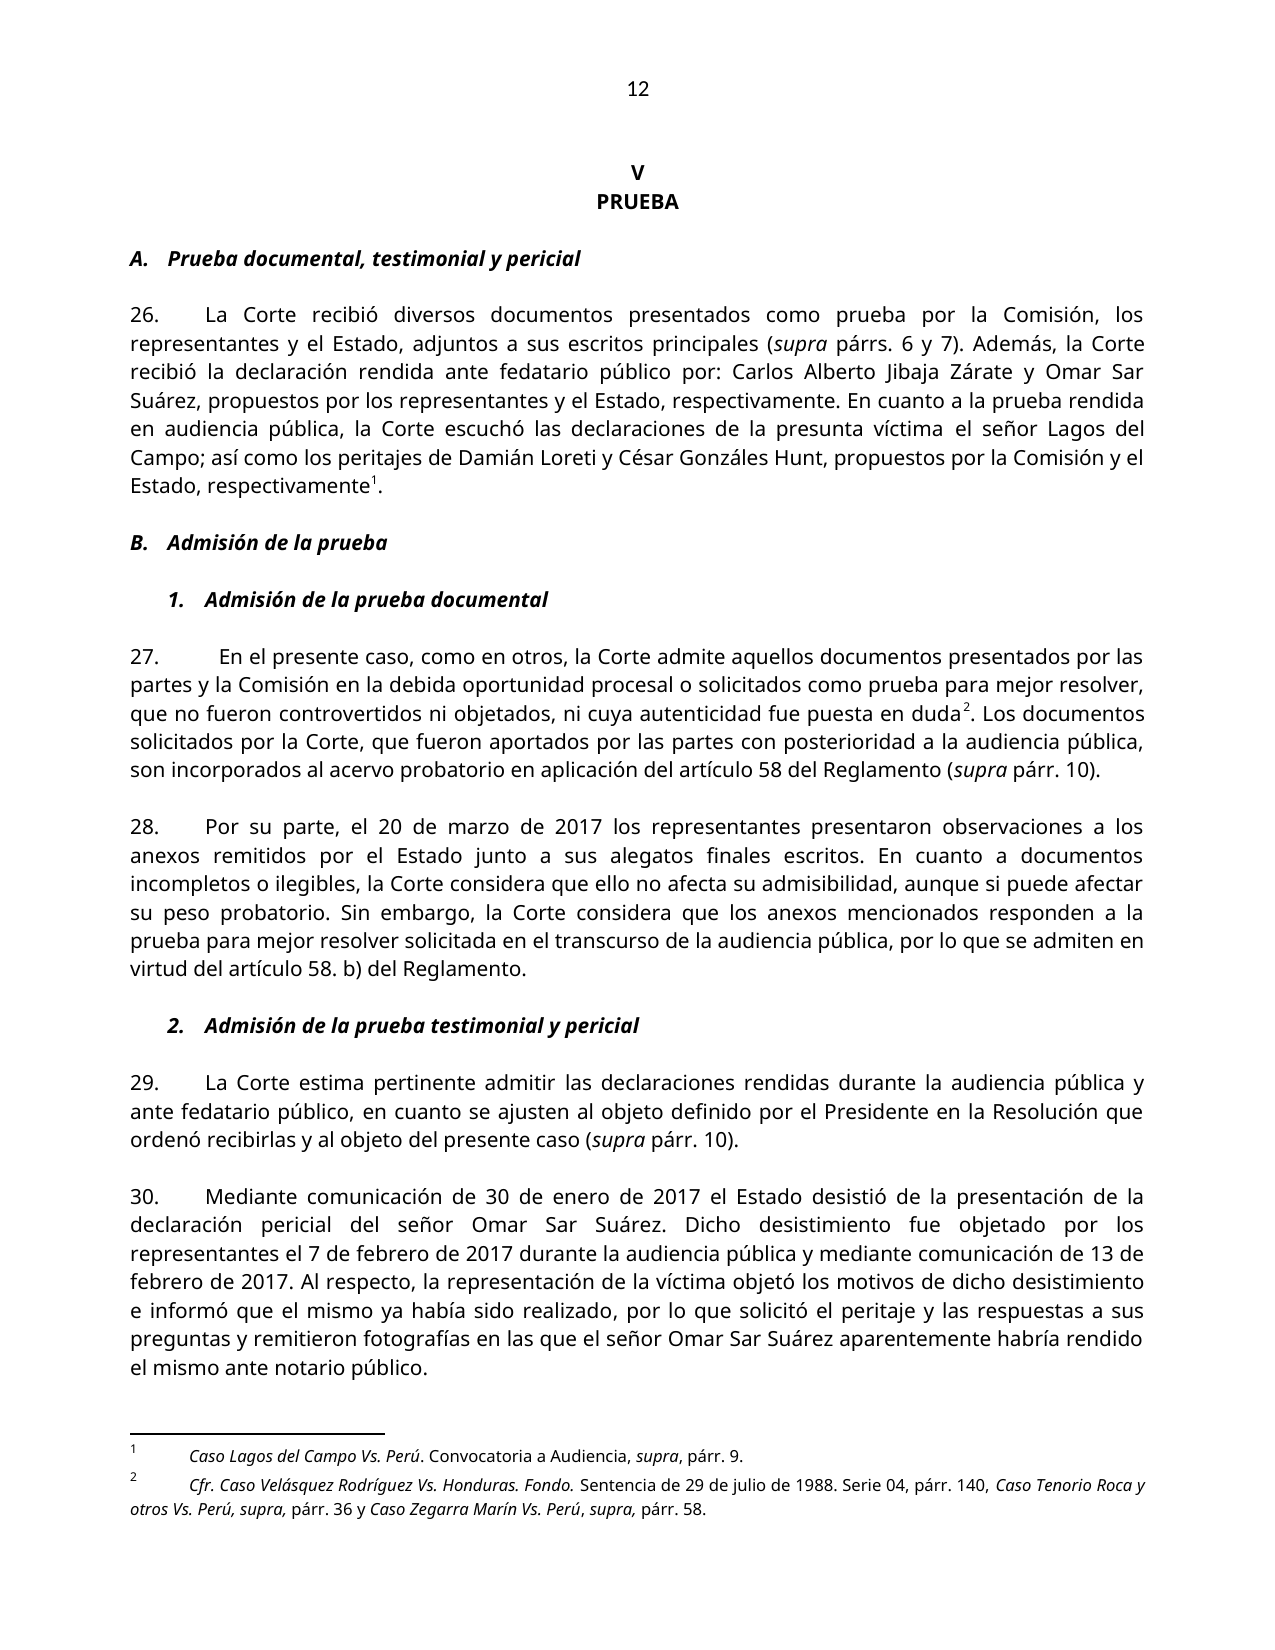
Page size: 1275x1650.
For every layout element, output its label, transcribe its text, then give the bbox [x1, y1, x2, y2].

subtitle Prueba documental, testimonial y pericial [130, 244, 1145, 272]
subtitle Admisión de la prueba testimonial y pericial [167, 1011, 1145, 1040]
list Por su parte, el 20 de marzo de 2017 los representantes presentaron observaciones a los anexos remitidos por el Estado junto a sus alegatos finales escritos. En cuanto a documentos incompletos o ilegibles, la Corte considera que ello no afecta su admisibilidad, aunque si puede afectar su peso probatorio. Sin embargo, la Corte considera que los anexos mencionados responden a la prueba para mejor resolver solicitada en el transcurso de la audiencia pública, por lo que se admiten en virtud del artículo 58. b) del Reglamento. [130, 812, 1145, 983]
subtitle Admisión de la prueba documental [167, 585, 1145, 613]
list Mediante comunicación de 30 de enero de 2017 el Estado desistió de la presentación de la declaración pericial del señor Omar Sar Suárez. Dicho desistimiento fue objetado por los representantes el 7 de febrero de 2017 durante la audiencia pública y mediante comunicación de 13 de febrero de 2017. Al respecto, la representación de la víctima objetó los motivos de dicho desistimiento e informó que el mismo ya había sido realizado, por lo que solicitó el peritaje y las respuestas a sus preguntas y remitieron fotografías en las que el señor Omar Sar Suárez aparentemente habría rendido el mismo ante notario público. [130, 1182, 1145, 1381]
subtitle Admisión de la prueba [130, 528, 1145, 556]
list La Corte recibió diversos documentos presentados como prueba por la Comisión, los representantes y el Estado, adjuntos a sus escritos principales (supra párrs. 6 y 7). Además, la Corte recibió la declaración rendida ante fedatario público por: Carlos Alberto Jibaja Zárate y Omar Sar Suárez, propuestos por los representantes y el Estado, respectivamente. En cuanto a la prueba rendida en audiencia pública, la Corte escuchó las declaraciones de la presunta víctima el señor Lagos del Campo; así como los peritajes de Damián Loreti y César Gonzáles Hunt, propuestos por la Comisión y el Estado, respectivamente. [130, 301, 1145, 499]
list La Corte estima pertinente admitir las declaraciones rendidas durante la audiencia pública y ante fedatario público, en cuanto se ajusten al objeto definido por el Presidente en la Resolución que ordenó recibirlas y al objeto del presente caso (supra párr. 10). [130, 1068, 1145, 1154]
subtitle V PRUEBA [130, 158, 1145, 215]
list En el presente caso, como en otros, la Corte admite aquellos documentos presentados por las partes y la Comisión en la debida oportunidad procesal o solicitados como prueba para mejor resolver, que no fueron controvertidos ni objetados, ni cuya autenticidad fue puesta en duda. Los documentos solicitados por la Corte, que fueron aportados por las partes con posterioridad a la audiencia pública, son incorporados al acervo probatorio en aplicación del artículo 58 del Reglamento (supra párr. 10). [130, 642, 1145, 784]
